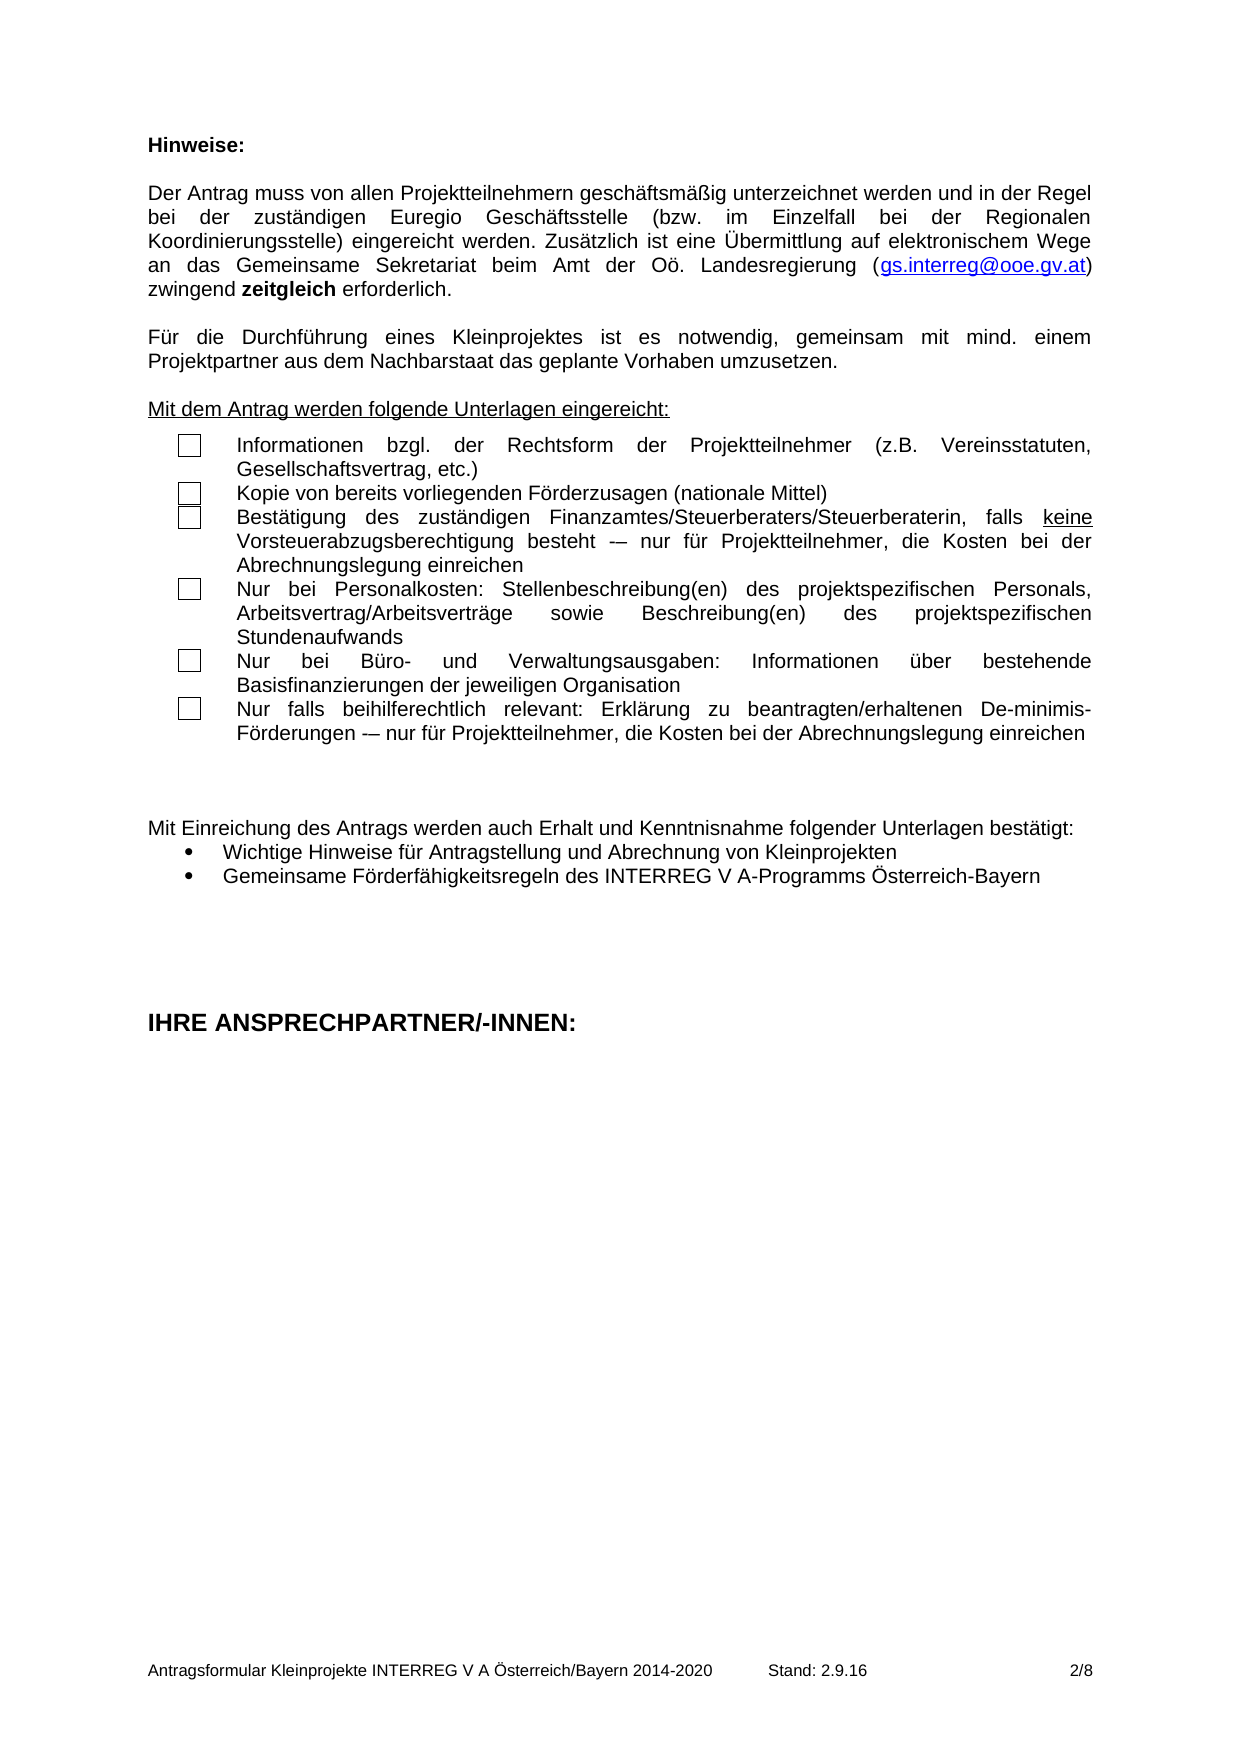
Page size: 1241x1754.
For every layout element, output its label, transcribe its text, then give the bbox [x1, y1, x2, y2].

text Mit Einreichung des Antrags werden auch Erhalt und Kenntnisnahme folgender Unterlagen bestätigt: [148, 816, 1092, 840]
text Nur bei Büro- und Verwaltungsausgaben: Informationen über bestehende Basisfinanzierungen der jeweiligen Organisation [177, 648, 1092, 696]
list Wichtige Hinweise für Antragstellung und Abrechnung von Kleinprojekten [185, 840, 1092, 864]
text Hinweise: [148, 133, 1092, 157]
text Informationen bzgl. der Rechtsform der Projektteilnehmer (z.B. Vereinsstatuten, Gesellschaftsvertrag, etc.) [177, 433, 1092, 481]
text Bestätigung des zuständigen Finanzamtes/Steuerberaters/Steuerberaterin, falls keine Vorsteuerabzugsberechtigung besteht -– nur für Projektteilnehmer, die Kosten bei der Abrechnungslegung einreichen [177, 505, 1092, 577]
text IHRE ANSPRECHPARTNER/-INNEN: [148, 1008, 1092, 1037]
text Mit dem Antrag werden folgende Unterlagen eingereicht: [148, 396, 1092, 420]
text Nur falls beihilferechtlich relevant: Erklärung zu beantragten/erhaltenen De-minimis-Förderungen -– nur für Projektteilnehmer, die Kosten bei der Abrechnungslegung einreichen [177, 696, 1092, 744]
text Nur bei Personalkosten: Stellenbeschreibung(en) des projektspezifischen Personals, Arbeitsvertrag/Arbeitsverträge sowie Beschreibung(en) des projektspezifischen Stundenaufwands [177, 577, 1092, 648]
text Der Antrag muss von allen Projektteilnehmern geschäftsmäßig unterzeichnet werden und in der Regel bei der zuständigen Euregio Geschäftsstelle (bzw. im Einzelfall bei der Regionalen Koordinierungsstelle) eingereicht werden. Zusätzlich ist eine Übermittlung auf elektronischem Wege an das Gemeinsame Sekretariat beim Amt der Oö. Landesregierung (gs.interreg@ooe.gv.at) zwingend zeitgleich erforderlich. [148, 181, 1092, 301]
list Gemeinsame Förderfähigkeitsregeln des INTERREG V A-Programms Österreich-Bayern [185, 864, 1092, 888]
text Für die Durchführung eines Kleinprojektes ist es notwendig, gemeinsam mit mind. einem Projektpartner aus dem Nachbarstaat das geplante Vorhaben umzusetzen. [148, 324, 1092, 372]
text Kopie von bereits vorliegenden Förderzusagen (nationale Mittel) [177, 481, 1092, 505]
